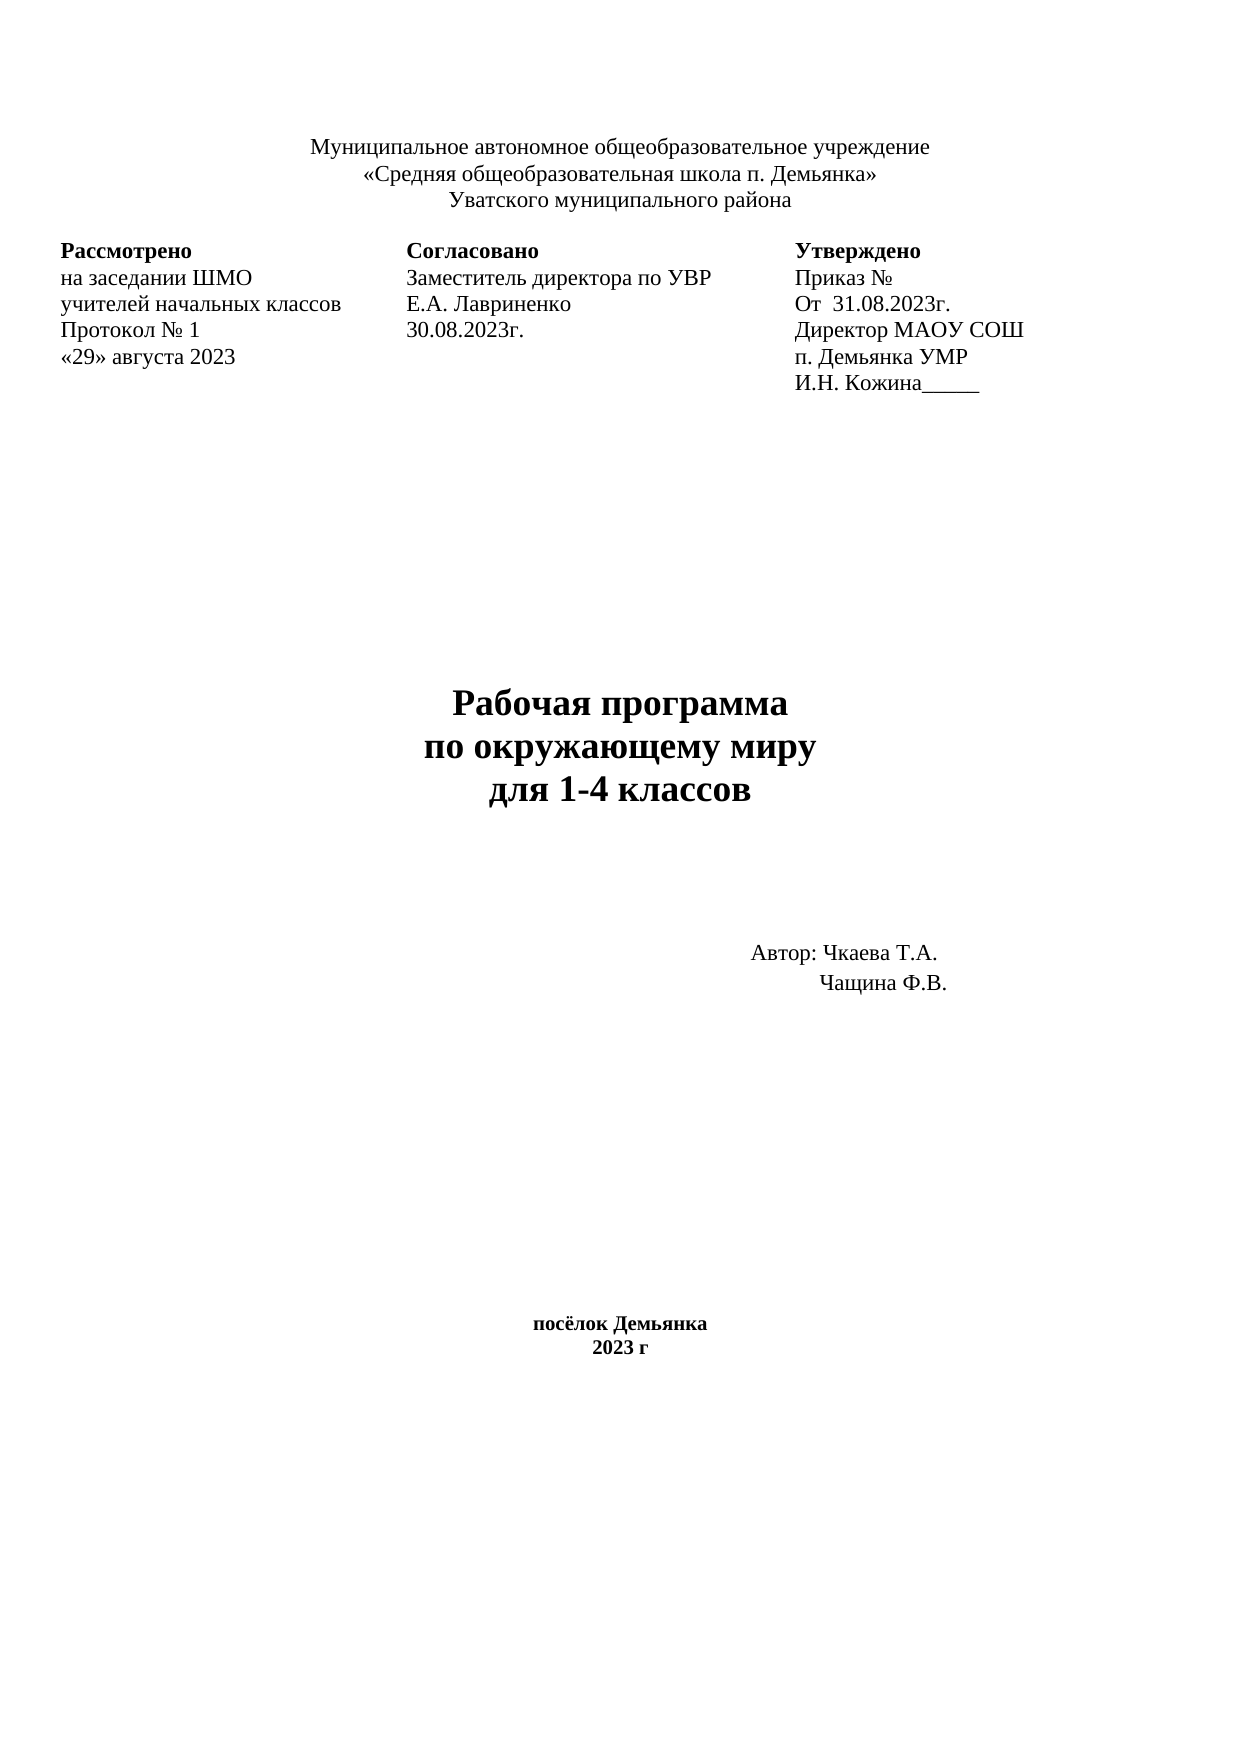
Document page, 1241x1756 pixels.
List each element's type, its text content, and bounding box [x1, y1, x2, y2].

text Муниципальное автономное общеобразовательное учреждение [58, 133, 1182, 159]
text 2023 г [58, 1335, 1182, 1359]
text Уватского муниципального района [58, 186, 1182, 212]
text для 1-4 классов [58, 767, 1182, 810]
text Рабочая программа [58, 681, 1182, 724]
text по окружающему миру [58, 724, 1182, 767]
text посёлок Демьянка [58, 1311, 1182, 1335]
text «Средняя общеобразовательная школа п. Демьянка» [58, 159, 1182, 186]
table_header Согласовано Заместитель директора по УВР Е.А. Лавриненко 30.08.2023г. [395, 238, 783, 455]
text Чащина Ф.В. [58, 969, 1183, 995]
table_header Утверждено Приказ № От 31.08.2023г. Директор МАОУ СОШ п. Демьянка УМР И.Н. Кожина_____ [783, 238, 1191, 455]
table_header Рассмотрено на заседании ШМО учителей начальных классов Протокол № 1 «29» августа 2023 [49, 238, 395, 455]
text Автор: Чкаева Т.А. [58, 939, 1183, 966]
